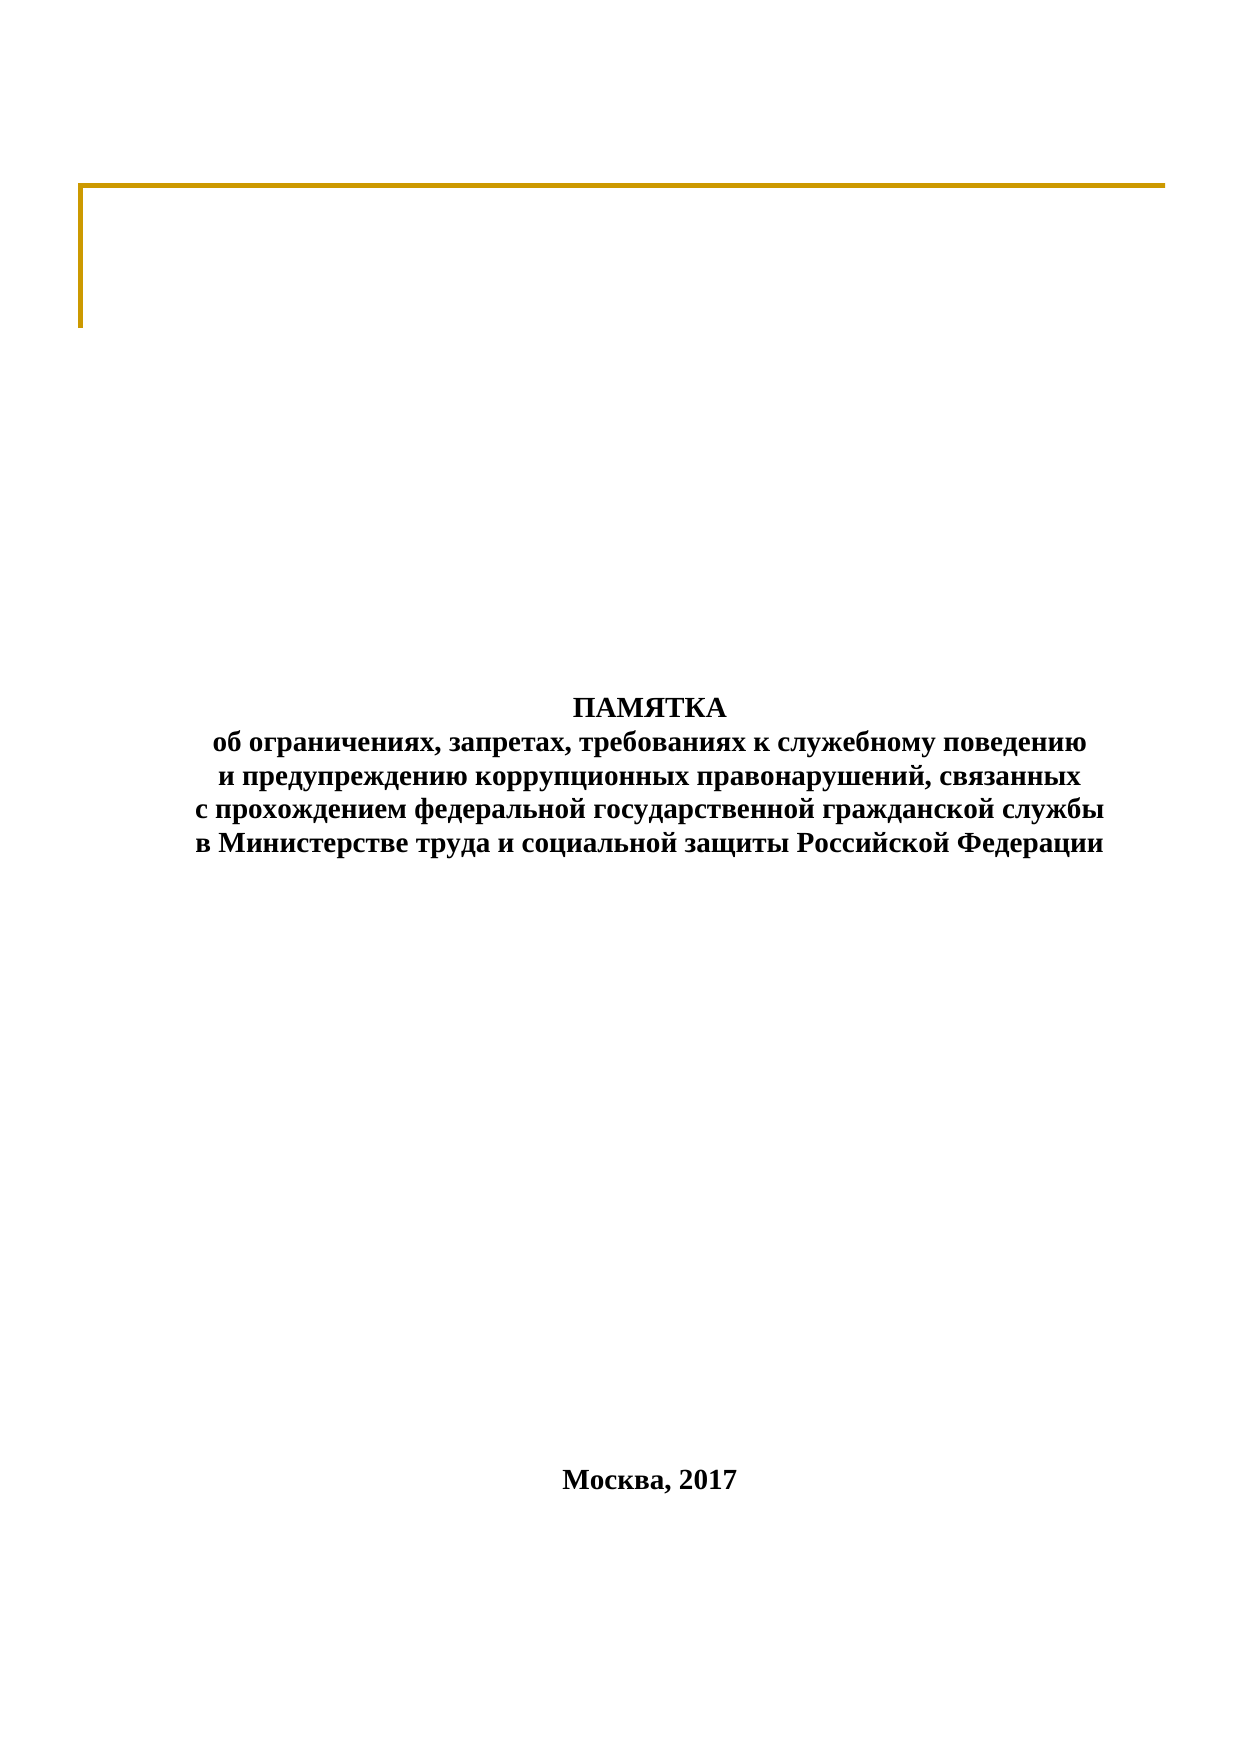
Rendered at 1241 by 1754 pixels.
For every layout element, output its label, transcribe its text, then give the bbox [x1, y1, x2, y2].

text и предупреждению коррупционных правонарушений, связанных [118, 758, 1181, 791]
text с прохождением федеральной государственной гражданской службы [118, 791, 1181, 825]
text об ограничениях, запретах, требованиях к служебному поведению [118, 724, 1181, 758]
text Москва, 2017 [118, 1462, 1181, 1496]
text ПАМЯТКА [118, 691, 1181, 724]
text в Министерстве труда и социальной защиты Российской Федерации [118, 825, 1181, 858]
